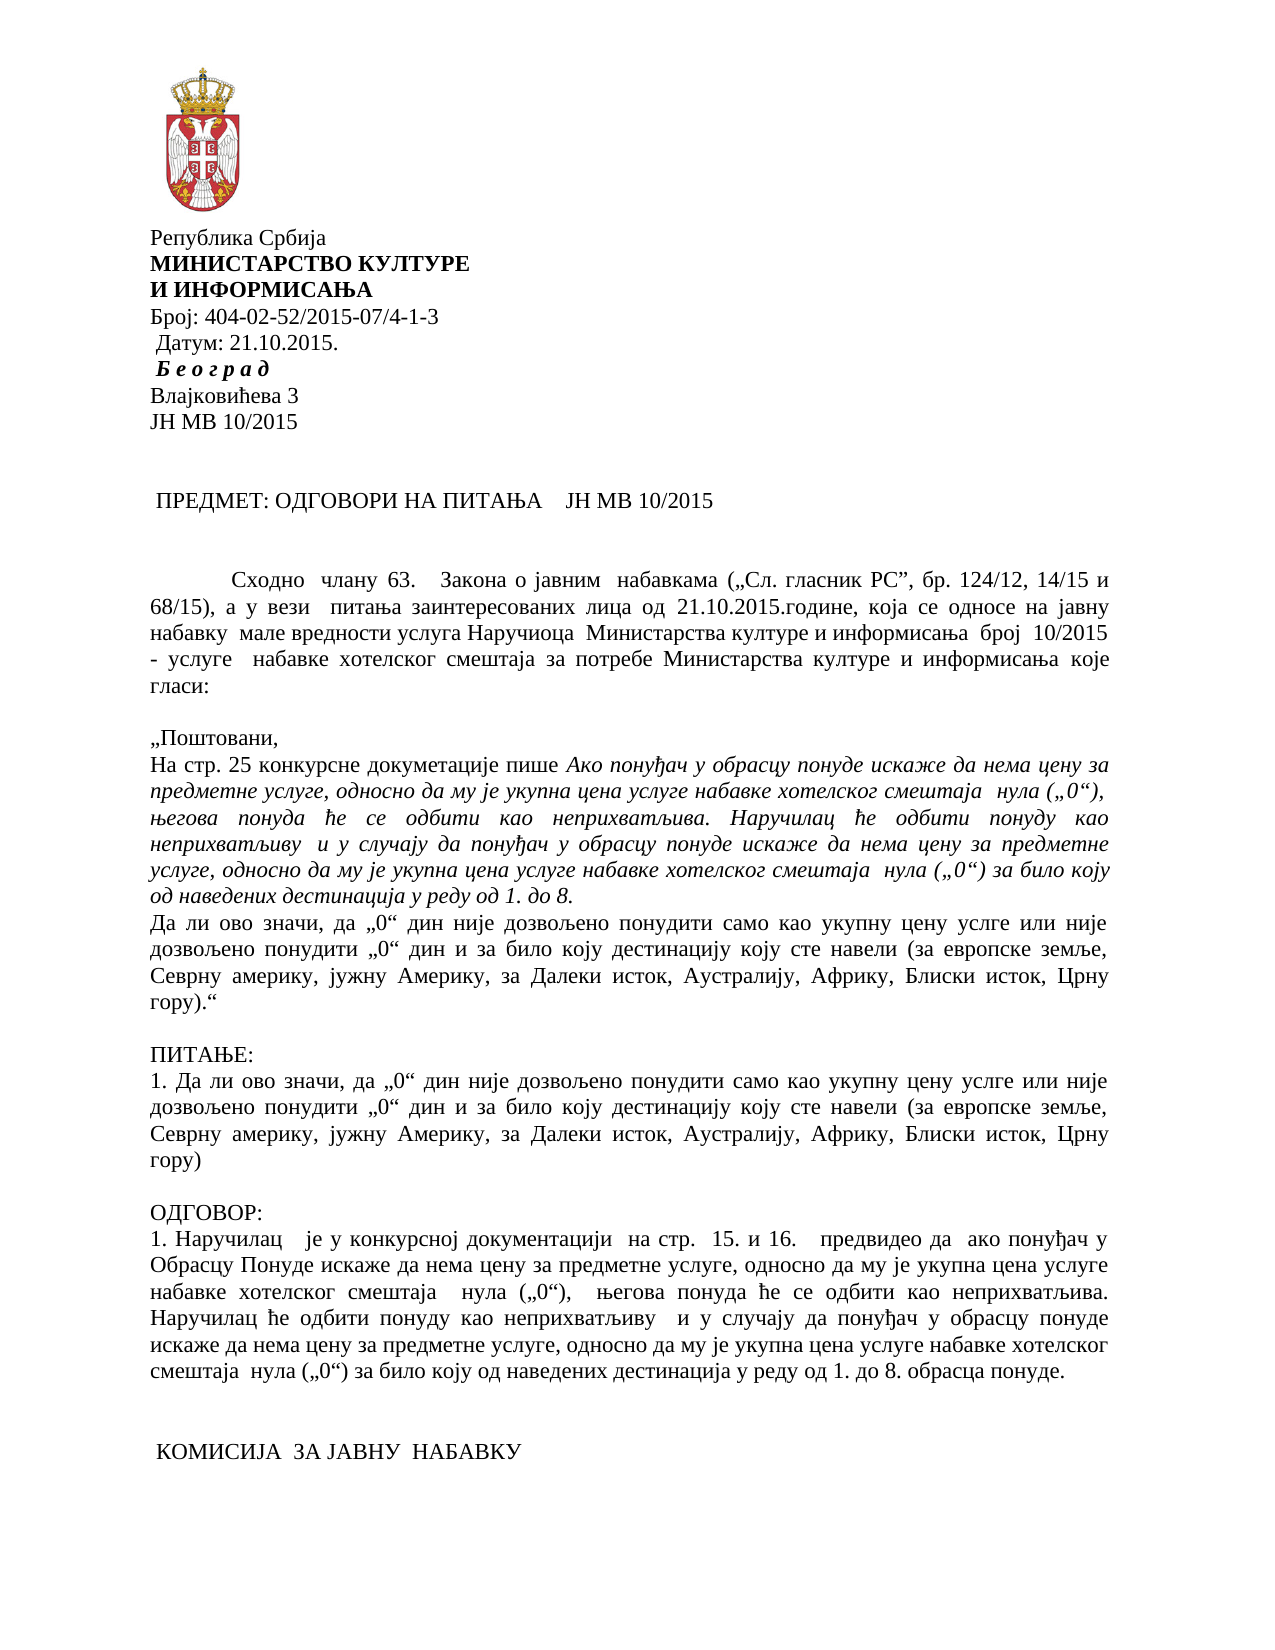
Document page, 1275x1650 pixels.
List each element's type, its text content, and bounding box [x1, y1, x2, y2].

text Број: 404-02-52/2015-07/4-1-3 [150, 303, 1110, 329]
text ПИТАЊЕ: [150, 1041, 1110, 1067]
text ПРЕДМЕТ: ОДГОВОРИ НА ПИТАЊА ЈН МВ 10/2015 [150, 487, 1110, 514]
text „Поштовани, На стр. 25 конкурсне докуметације пише Ако понуђач у обрасцу понуде искаже да нема цену за предметне услуге, односно да му је укупна цена услуге набавке хотелског смештаја нула („0“), његова понуда ће се одбити као неприхватљива. Наручилац ће одбити понуду као неприхватљиву и у случају да понуђач у обрасцу понуде искаже да нема цену за предметне услуге, односно да му је укупна цена услуге набавке хотелског смештаја нула („0“) за било коју од наведених дестинација у реду од 1. до 8. [150, 724, 1110, 909]
text 1. Наручилац је у конкурсној документацији на стр. 15. и 16. предвидео да ако понуђач у Обрасцу Понуде искаже да нема цену за предметне услуге, односно да му је укупна цена услуге набавке хотелског смештаја нула („0“), његова понуда ће се одбити као неприхватљива. Наручилац ће одбити понуду као неприхватљиву и у случају да понуђач у обрасцу понуде искаже да нема цену за предметне услуге, односно да му је укупна цена услуге набавке хотелског смештаја нула („0“) за било коју од наведених дестинација у реду од 1. до 8. обрасца понуде. [150, 1225, 1110, 1383]
text Да ли ово значи, да „0“ дин није дозвољено понудити само као укупну цену услге или није дозвољено понудити „0“ дин и за било коју дестинацију коју сте навели (за европске земље, Севрну америку, јужну Америку, за Далеки исток, Аустралију, Африку, Блиски исток, Црну гору).“ [150, 909, 1110, 1014]
text МИНИСТАРСТВО КУЛТУРЕ [150, 250, 1110, 276]
text Б е о г р а д [150, 356, 1110, 382]
text Република Србија [150, 224, 1110, 250]
text Влајковићева 3 [150, 382, 1110, 408]
text Сходно члану 63. Закона о јавним набавкама („Сл. гласник РС”, бр. 124/12, 14/15 и 68/15), а у вези питања заинтересованих лица од 21.10.2015.године, која се односе на јавну набавку мале вредности услуга Наручиоца Министарства културе и информисања број 10/2015 - услуге набавке хотелског смештаја за потребе Министарства културе и информисања које гласи: [150, 566, 1110, 698]
text КОМИСИЈА ЗА ЈАВНУ НАБАВКУ [150, 1438, 1110, 1464]
text ЈН МВ 10/2015 [150, 408, 1110, 434]
text ОДГОВОР: [150, 1199, 1110, 1225]
text Датум: 21.10.2015. [150, 329, 1110, 356]
picture [151, 65, 254, 218]
text И ИНФОРМИСАЊА [150, 276, 1110, 303]
text 1. Да ли ово значи, да „0“ дин није дозвољено понудити само као укупну цену услге или није дозвољено понудити „0“ дин и за било коју дестинацију коју сте навели (за европске земље, Севрну америку, јужну Америку, за Далеки исток, Аустралију, Африку, Блиски исток, Црну гору) [150, 1067, 1110, 1172]
